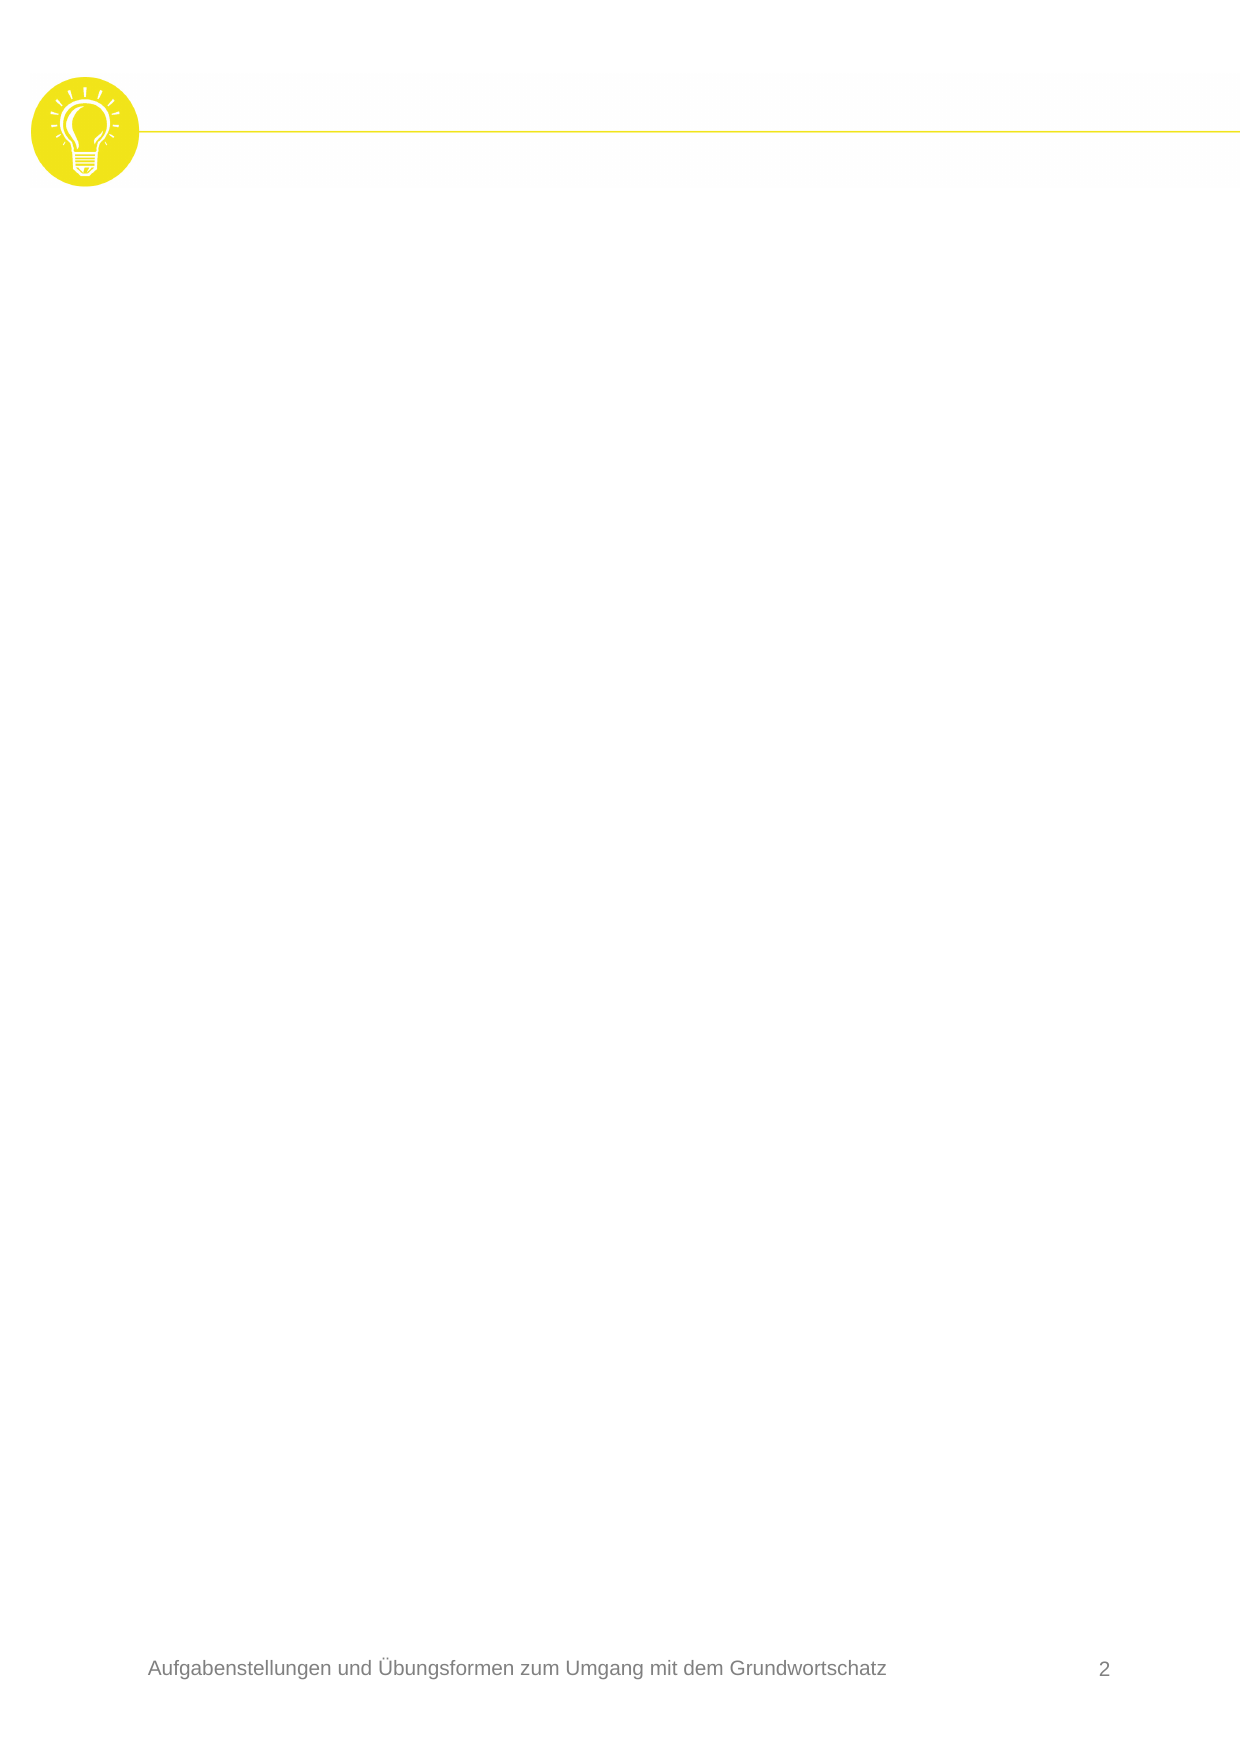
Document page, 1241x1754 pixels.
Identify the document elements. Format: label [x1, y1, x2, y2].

picture [29, 73, 1240, 188]
